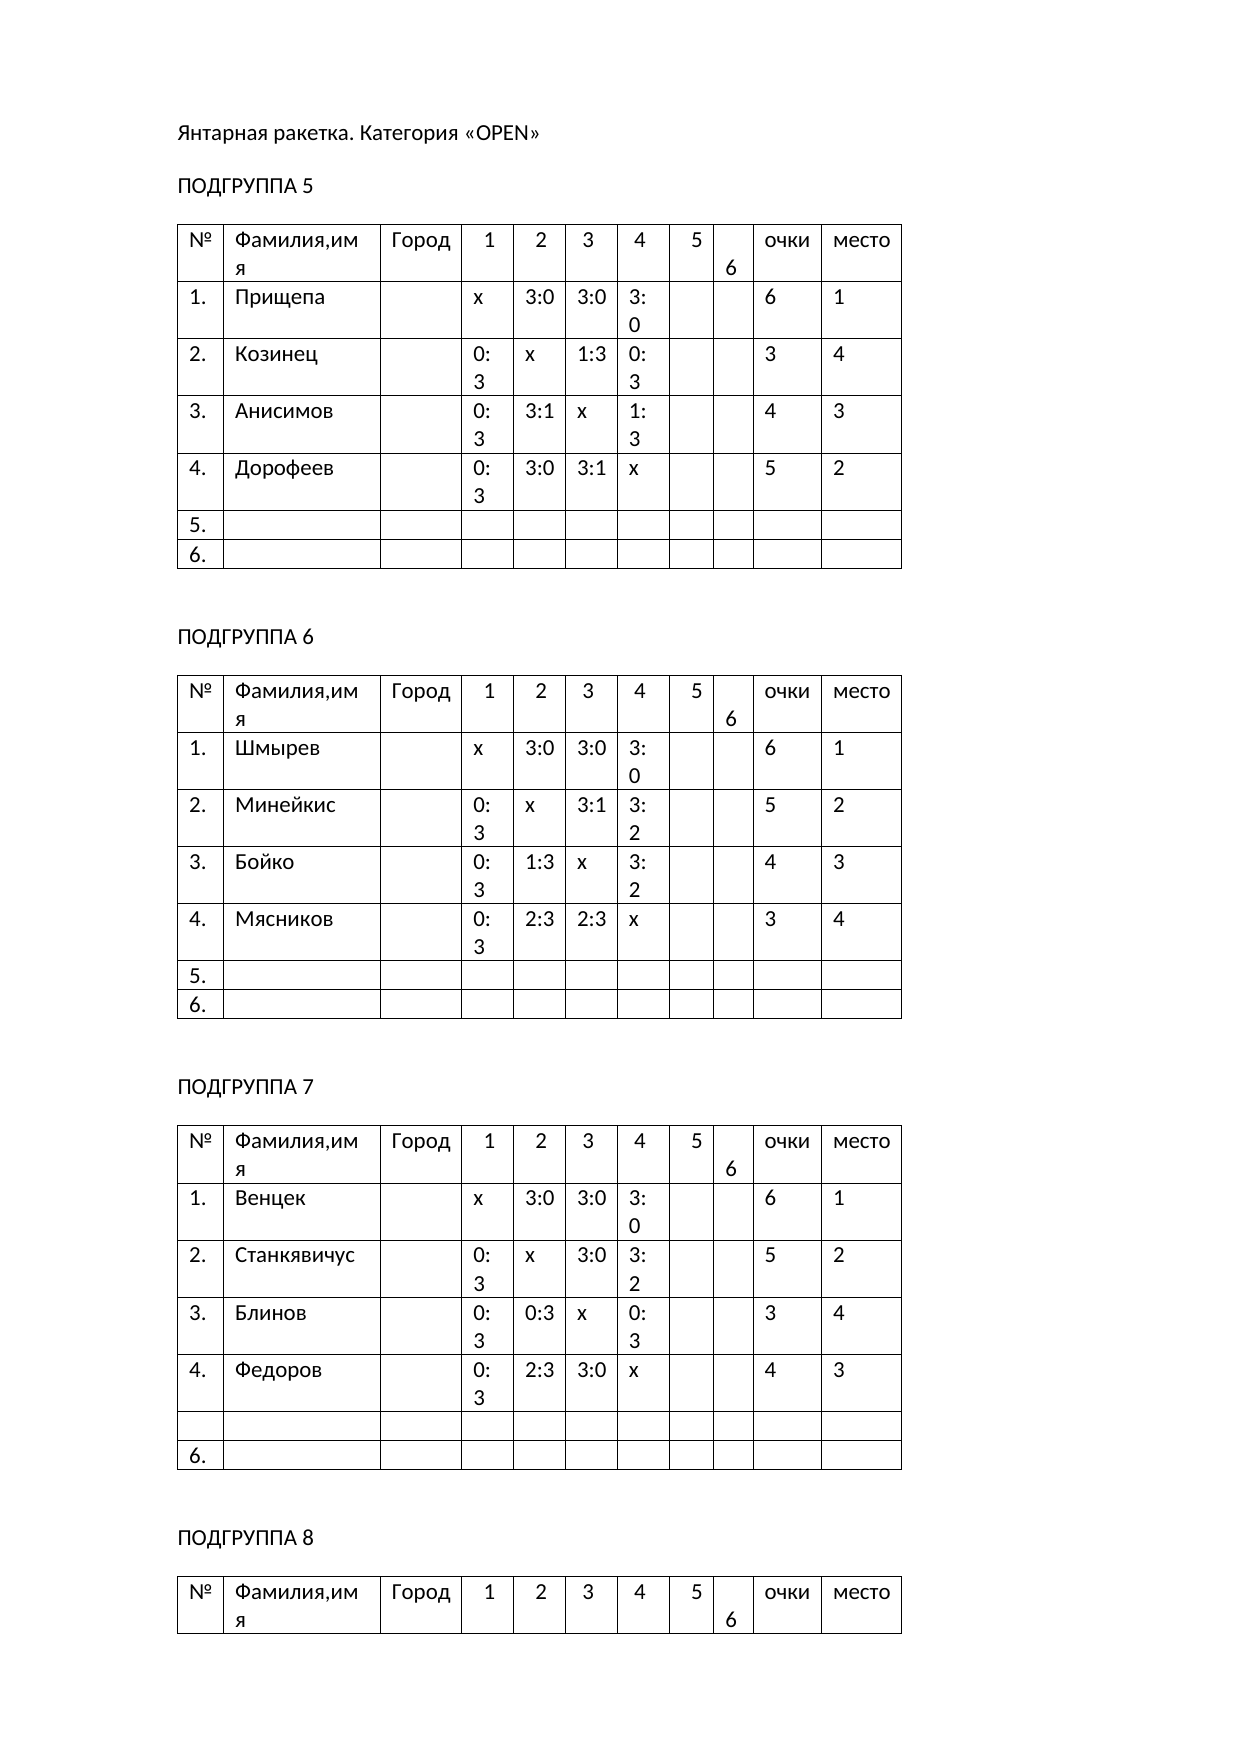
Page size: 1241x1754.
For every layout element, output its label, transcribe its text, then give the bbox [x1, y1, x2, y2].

table_cell 1:3 [566, 339, 617, 395]
table_cell 0:3 [462, 790, 513, 846]
table_cell х [462, 282, 513, 338]
table_cell 3:0 [566, 1184, 617, 1239]
text ПОДГРУППА 6 [177, 622, 1152, 650]
table_header место [822, 676, 901, 732]
table_cell 0:3 [462, 1241, 513, 1297]
table_header очки [754, 225, 821, 281]
table_cell 3 [822, 847, 901, 903]
table_cell 0:3 [462, 1298, 513, 1354]
table_cell 0:3 [462, 396, 513, 452]
table_cell [618, 990, 669, 1018]
table_cell 3. [178, 847, 223, 903]
table_cell 6. [178, 990, 223, 1018]
table_cell [514, 990, 565, 1018]
table_cell 2 [822, 454, 901, 509]
table_cell 1. [178, 733, 223, 789]
table_cell 3 [754, 904, 821, 960]
table_cell х [462, 1184, 513, 1239]
table_cell 3. [178, 396, 223, 452]
table_cell [822, 1441, 901, 1469]
table_header Фамилия,имя [224, 1577, 380, 1633]
table_cell 3:1 [514, 396, 565, 452]
table_cell [462, 1412, 513, 1440]
table_cell [381, 1241, 461, 1297]
table_cell [714, 454, 753, 509]
table_header 6 [714, 225, 753, 281]
table_cell 0:3 [618, 339, 669, 395]
table_cell 0:3 [514, 1298, 565, 1354]
table_header Город [381, 1126, 461, 1182]
table_header 5 [670, 1577, 713, 1633]
table_cell 3:0 [566, 282, 617, 338]
table_cell 2. [178, 339, 223, 395]
table_cell 6 [754, 733, 821, 789]
table_cell 5 [754, 1241, 821, 1297]
table_cell [670, 733, 713, 789]
table_header № [178, 676, 223, 732]
table_cell [381, 961, 461, 989]
table_cell 6 [754, 1184, 821, 1239]
table_cell [618, 540, 669, 568]
table_cell [566, 961, 617, 989]
table_cell 3:2 [618, 790, 669, 846]
table_cell [381, 1298, 461, 1354]
table_header место [822, 225, 901, 281]
table_cell Анисимов [224, 396, 380, 452]
table_cell [462, 511, 513, 539]
table_cell [714, 282, 753, 338]
table_cell [670, 282, 713, 338]
table_header 2 [514, 676, 565, 732]
table_header 3 [566, 225, 617, 281]
table_cell 2. [178, 790, 223, 846]
table_header 2 [514, 225, 565, 281]
table_cell х [618, 1355, 669, 1411]
table_cell 0:3 [462, 1355, 513, 1411]
table_cell [618, 511, 669, 539]
table_header Город [381, 676, 461, 732]
table_cell 1 [822, 282, 901, 338]
table_header № [178, 225, 223, 281]
table_cell 4 [754, 396, 821, 452]
table_cell [514, 540, 565, 568]
table_cell [224, 1441, 380, 1469]
table_cell [514, 1441, 565, 1469]
table_cell 0:3 [462, 904, 513, 960]
table_cell [714, 511, 753, 539]
table_cell [714, 1241, 753, 1297]
table_cell [618, 1412, 669, 1440]
table_cell [381, 1184, 461, 1239]
table_cell [670, 540, 713, 568]
table_cell Дорофеев [224, 454, 380, 509]
table_cell [714, 847, 753, 903]
table_cell 4 [822, 339, 901, 395]
table_header 4 [618, 225, 669, 281]
table_header 1 [462, 676, 513, 732]
table_cell 3 [754, 1298, 821, 1354]
table_cell [670, 790, 713, 846]
table_cell х [566, 847, 617, 903]
table_cell 3:0 [514, 454, 565, 509]
table_cell 3:2 [618, 1241, 669, 1297]
table_cell х [514, 339, 565, 395]
table_cell [618, 1441, 669, 1469]
table_cell 4. [178, 454, 223, 509]
table_cell [566, 1441, 617, 1469]
table_cell [714, 540, 753, 568]
table_header Город [381, 225, 461, 281]
table_cell 6. [178, 1441, 223, 1469]
table_cell 1. [178, 282, 223, 338]
table_cell [514, 961, 565, 989]
table_header 6 [714, 1126, 753, 1182]
table_cell 4 [754, 1355, 821, 1411]
table_cell [566, 1412, 617, 1440]
table_header 1 [462, 225, 513, 281]
table_cell Бойко [224, 847, 380, 903]
table_cell [381, 339, 461, 395]
table_cell Шмырев [224, 733, 380, 789]
table_header Фамилия,имя [224, 225, 380, 281]
table_cell 3:0 [514, 282, 565, 338]
text Янтарная ракетка. Категория «OPEN» [177, 118, 1152, 146]
table_cell [754, 990, 821, 1018]
table_cell [714, 1298, 753, 1354]
table_cell [754, 1441, 821, 1469]
table_cell [566, 990, 617, 1018]
table_cell [381, 454, 461, 509]
table_header 6 [714, 676, 753, 732]
table_cell [670, 961, 713, 989]
table_cell [462, 961, 513, 989]
table_cell [670, 511, 713, 539]
table_cell [670, 1412, 713, 1440]
table_cell 5 [754, 790, 821, 846]
table_header Фамилия,имя [224, 1126, 380, 1182]
table_cell 5. [178, 961, 223, 989]
table_cell [514, 511, 565, 539]
table_cell 4 [754, 847, 821, 903]
table_cell Минейкис [224, 790, 380, 846]
table_header 2 [514, 1577, 565, 1633]
table_cell Станкявичус [224, 1241, 380, 1297]
table_cell [381, 540, 461, 568]
table_header № [178, 1126, 223, 1182]
table_cell [670, 339, 713, 395]
table_cell [670, 904, 713, 960]
table_header 6 [714, 1577, 753, 1633]
table_cell [381, 790, 461, 846]
table_cell 0:3 [618, 1298, 669, 1354]
table_cell [566, 511, 617, 539]
table_cell [714, 790, 753, 846]
table_header 1 [462, 1126, 513, 1182]
table_cell [178, 1412, 223, 1440]
table_cell 3:2 [618, 847, 669, 903]
table_header место [822, 1126, 901, 1182]
table_cell 2 [822, 790, 901, 846]
table_cell 3:0 [566, 1355, 617, 1411]
table_cell Прищепа [224, 282, 380, 338]
table_cell [670, 1355, 713, 1411]
table_header № [178, 1577, 223, 1633]
table_cell [714, 1412, 753, 1440]
table_cell [462, 1441, 513, 1469]
table_cell х [618, 454, 669, 509]
table_cell [670, 396, 713, 452]
table_cell х [514, 790, 565, 846]
table_cell [714, 961, 753, 989]
table_cell 3. [178, 1298, 223, 1354]
table_cell х [514, 1241, 565, 1297]
table_cell [670, 990, 713, 1018]
table_cell Мясников [224, 904, 380, 960]
table_cell [381, 511, 461, 539]
table_cell [714, 733, 753, 789]
table_cell 5 [754, 454, 821, 509]
table_cell Федоров [224, 1355, 380, 1411]
text ПОДГРУППА 8 [177, 1523, 1152, 1551]
table_cell [381, 282, 461, 338]
table_cell х [566, 396, 617, 452]
table_cell Козинец [224, 339, 380, 395]
table_cell 3 [754, 339, 821, 395]
table_cell [714, 1184, 753, 1239]
table_header Фамилия,имя [224, 676, 380, 732]
table_cell 3 [822, 1355, 901, 1411]
table_cell 4. [178, 1355, 223, 1411]
table_cell 5. [178, 511, 223, 539]
table_cell 4. [178, 904, 223, 960]
table_cell 6 [754, 282, 821, 338]
table_header 1 [462, 1577, 513, 1633]
table_cell х [462, 733, 513, 789]
table_header 3 [566, 676, 617, 732]
table_cell [670, 1298, 713, 1354]
table_cell х [566, 1298, 617, 1354]
table_cell [381, 1441, 461, 1469]
table_cell [670, 1184, 713, 1239]
table_cell 2:3 [566, 904, 617, 960]
table_cell 4 [822, 904, 901, 960]
table_cell [822, 511, 901, 539]
table_cell х [618, 904, 669, 960]
table_cell 2:3 [514, 904, 565, 960]
table_cell 6. [178, 540, 223, 568]
table_cell 3:0 [566, 1241, 617, 1297]
table_header 4 [618, 676, 669, 732]
table_cell 3:1 [566, 790, 617, 846]
table_cell 3:0 [618, 282, 669, 338]
table_header 5 [670, 676, 713, 732]
table_cell [462, 990, 513, 1018]
table_cell [224, 990, 380, 1018]
table_header место [822, 1577, 901, 1633]
table_cell [822, 990, 901, 1018]
table_header 5 [670, 1126, 713, 1182]
table_header 4 [618, 1577, 669, 1633]
table_cell [822, 540, 901, 568]
table_cell [714, 1441, 753, 1469]
table_cell [381, 990, 461, 1018]
table_cell 1:3 [514, 847, 565, 903]
table_header очки [754, 1126, 821, 1182]
table_cell [714, 1355, 753, 1411]
table_cell [381, 396, 461, 452]
table_header очки [754, 1577, 821, 1633]
table_cell 0:3 [462, 847, 513, 903]
table_cell [714, 990, 753, 1018]
table_cell 1 [822, 733, 901, 789]
table_cell [714, 339, 753, 395]
table_cell 2:3 [514, 1355, 565, 1411]
table_cell [754, 1412, 821, 1440]
table_cell [224, 511, 380, 539]
table_cell [670, 1441, 713, 1469]
table_cell [224, 540, 380, 568]
table_header 3 [566, 1577, 617, 1633]
table_cell [714, 396, 753, 452]
table_header 5 [670, 225, 713, 281]
table_cell [670, 1241, 713, 1297]
table_cell 1. [178, 1184, 223, 1239]
table_cell 3 [822, 396, 901, 452]
table_cell [714, 904, 753, 960]
table_cell [754, 961, 821, 989]
table_cell 3:0 [566, 733, 617, 789]
table_cell [514, 1412, 565, 1440]
table_cell 3:0 [618, 1184, 669, 1239]
table_cell 4 [822, 1298, 901, 1354]
table_header Город [381, 1577, 461, 1633]
table_cell [670, 454, 713, 509]
table_cell [566, 540, 617, 568]
table_cell [381, 904, 461, 960]
table_cell [754, 511, 821, 539]
table_header 4 [618, 1126, 669, 1182]
table_cell 3:0 [618, 733, 669, 789]
text ПОДГРУППА 7 [177, 1072, 1152, 1100]
table_cell 0:3 [462, 454, 513, 509]
table_cell 2 [822, 1241, 901, 1297]
table_cell [224, 1412, 380, 1440]
table_cell [381, 1355, 461, 1411]
table_cell 2. [178, 1241, 223, 1297]
table_cell 3:0 [514, 1184, 565, 1239]
table_cell [381, 1412, 461, 1440]
table_header очки [754, 676, 821, 732]
table_cell Блинов [224, 1298, 380, 1354]
table_header 2 [514, 1126, 565, 1182]
table_cell Венцек [224, 1184, 380, 1239]
table_cell 3:0 [514, 733, 565, 789]
table_cell [618, 961, 669, 989]
table_cell [381, 733, 461, 789]
table_cell [381, 847, 461, 903]
table_cell [224, 961, 380, 989]
text ПОДГРУППА 5 [177, 171, 1152, 199]
table_cell [462, 540, 513, 568]
table_cell 0:3 [462, 339, 513, 395]
table_cell [822, 1412, 901, 1440]
table_cell 3:1 [566, 454, 617, 509]
table_cell 1 [822, 1184, 901, 1239]
table_cell [822, 961, 901, 989]
table_cell 1:3 [618, 396, 669, 452]
table_cell [754, 540, 821, 568]
table_header 3 [566, 1126, 617, 1182]
table_cell [670, 847, 713, 903]
